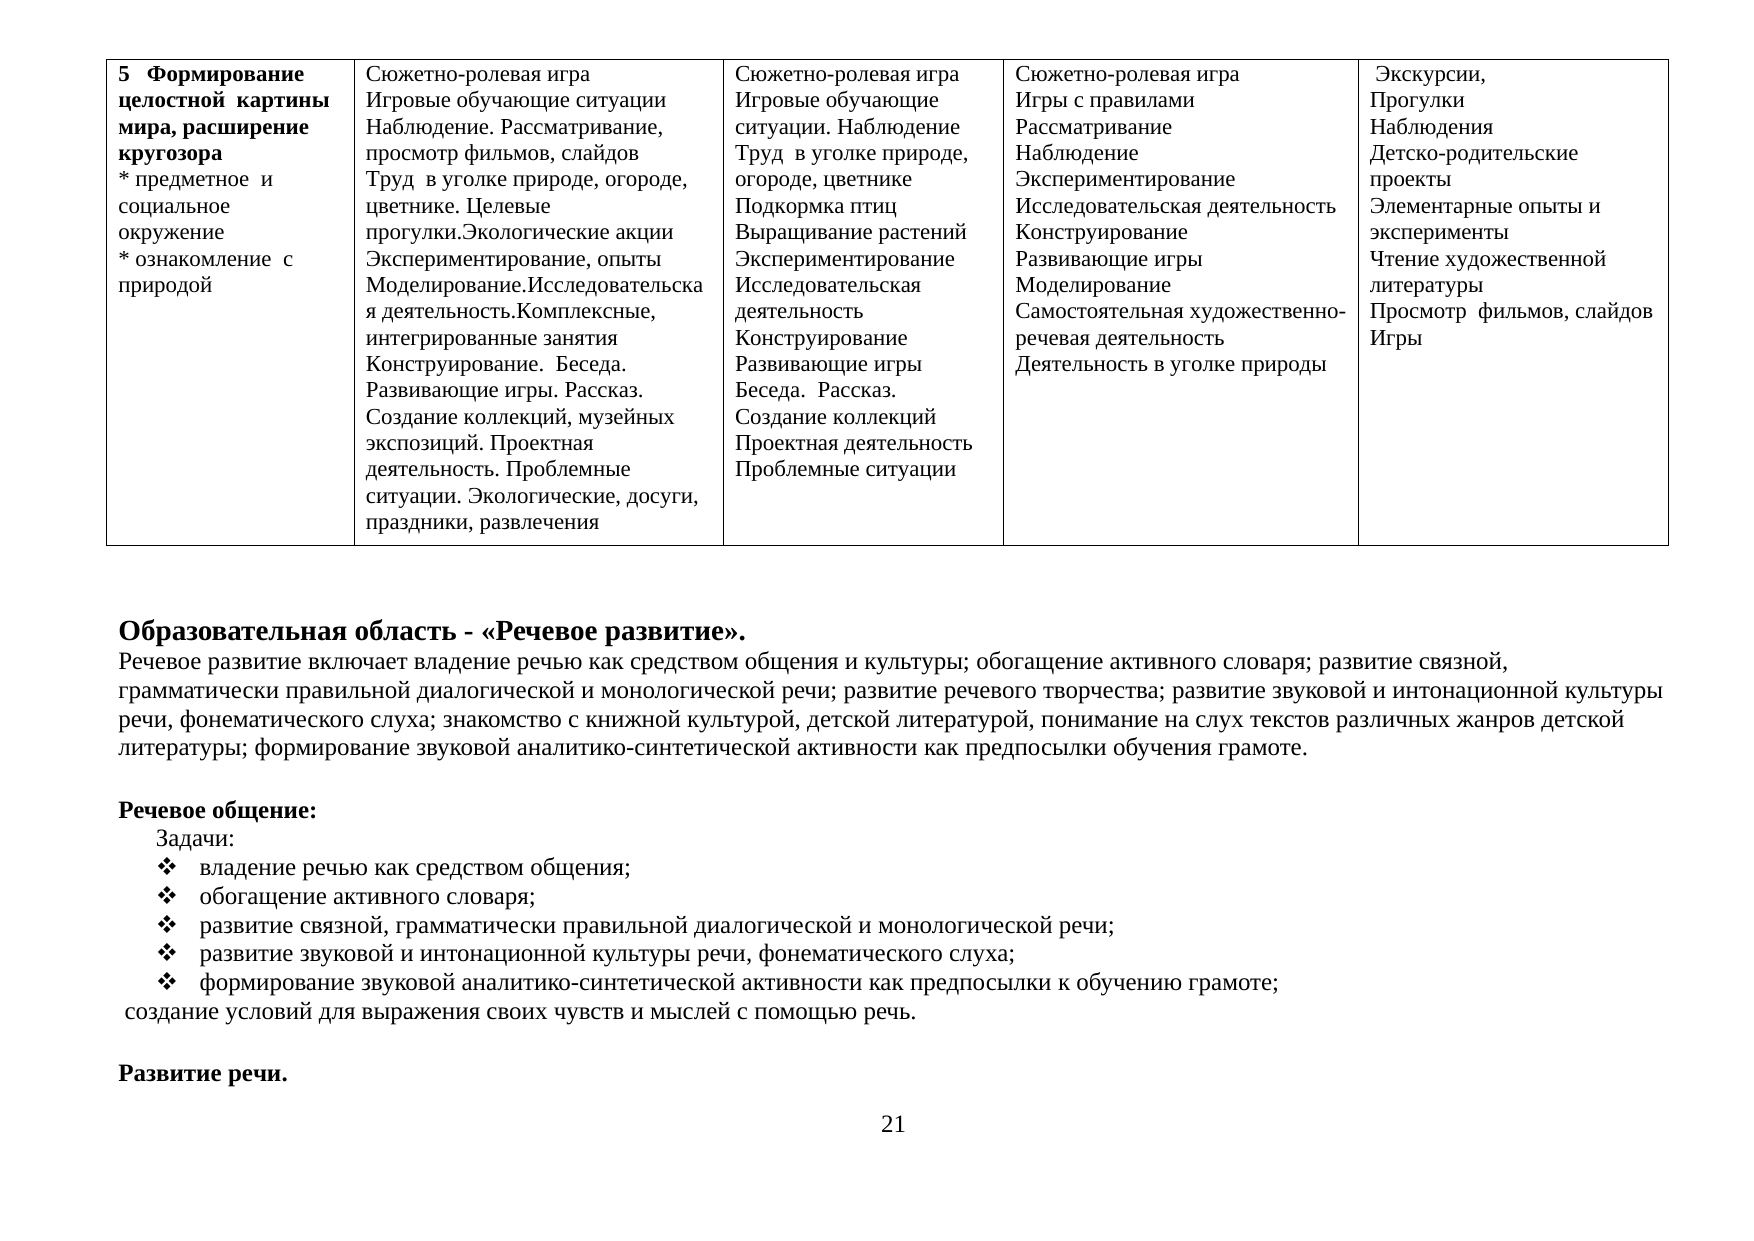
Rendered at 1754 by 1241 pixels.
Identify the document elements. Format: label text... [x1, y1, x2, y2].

list развитие связной, грамматически правильной диалогической и монологической речи; [156, 910, 1668, 938]
table_cell Экскурсии, Прогулки Наблюдения Детско-родительские проекты Элементарные опыты и эксперименты Чтение художественной литературы Просмотр фильмов, слайдов Игры [1359, 60, 1668, 544]
list обогащение активного словаря; [156, 881, 1668, 910]
list развитие звуковой и интонационной культуры речи, фонематического слуха; [156, 938, 1668, 967]
text Образовательная область - «Речевое развитие». [118, 613, 1668, 646]
table_cell Сюжетно-ролевая игра Игровые обучающие ситуации. Наблюдение Труд в уголке природе, огороде, цветнике Подкормка птиц Выращивание растений Экспериментирование Исследовательская деятельность Конструирование Развивающие игры Беседа. Рассказ. Создание коллекций Проектная деятельность Проблемные ситуации [724, 60, 1003, 544]
table_cell Сюжетно-ролевая игра Игры с правилами Рассматривание Наблюдение Экспериментирование Исследовательская деятельность Конструирование Развивающие игры Моделирование Самостоятельная художественно-речевая деятельность Деятельность в уголке природы [1004, 60, 1358, 544]
text Речевое развитие включает владение речью как средством общения и культуры; обогащение активного словаря; развитие связной, грамматически правильной диалогической и монологической речи; развитие речевого творчества; развитие звуковой и интонационной культуры речи, фонематического слуха; знакомство с книжной культурой, детской литературой, понимание на слух текстов различных жанров детской литературы; формирование звуковой аналитико-синтетической активности как предпосылки обучения грамоте. [118, 646, 1668, 761]
list владение речью как средством общения; [156, 852, 1668, 881]
table_cell 5 Формирование целостной картины мира, расширение кругозора * предметное и социальное окружение * ознакомление с природой [107, 60, 354, 544]
text создание условий для выражения своих чувств и мыслей с помощью речь. [118, 996, 1668, 1025]
table_cell Сюжетно-ролевая игра Игровые обучающие ситуации Наблюдение. Рассматривание, просмотр фильмов, слайдов Труд в уголке природе, огороде, цветнике. Целевые прогулки.Экологические акции Экспериментирование, опыты Моделирование.Исследовательская деятельность.Комплексные, интегрированные занятия Конструирование. Беседа. Развивающие игры. Рассказ. Создание коллекций, музейных экспозиций. Проектная деятельность. Проблемные ситуации. Экологические, досуги, праздники, развлечения [355, 60, 723, 544]
text Речевое общение: [118, 795, 1668, 823]
text Развитие речи. [118, 1058, 1668, 1087]
text Задачи: [118, 823, 1668, 852]
list формирование звуковой аналитико-синтетической активности как предпосылки к обучению грамоте; [156, 967, 1668, 996]
